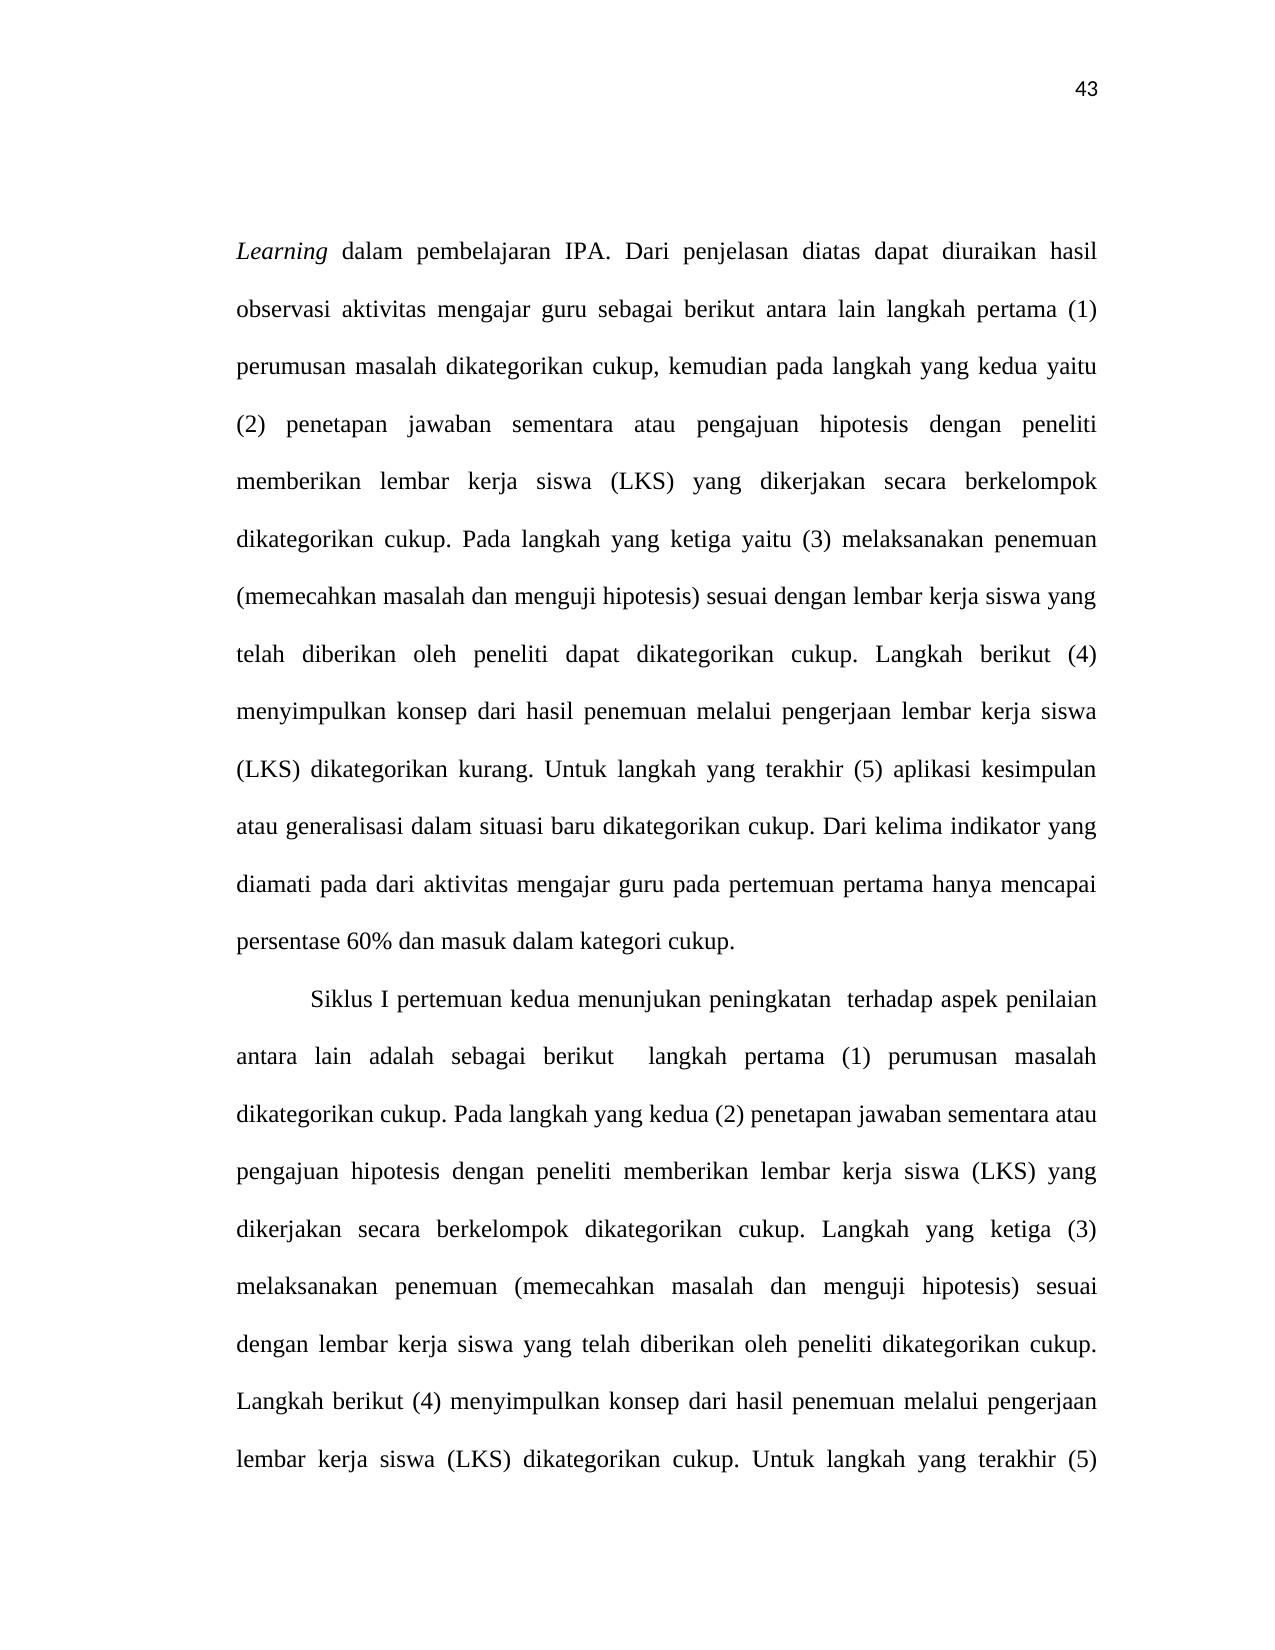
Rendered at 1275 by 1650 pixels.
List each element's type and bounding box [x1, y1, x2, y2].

list [236, 984, 1098, 1472]
list [236, 236, 1098, 955]
